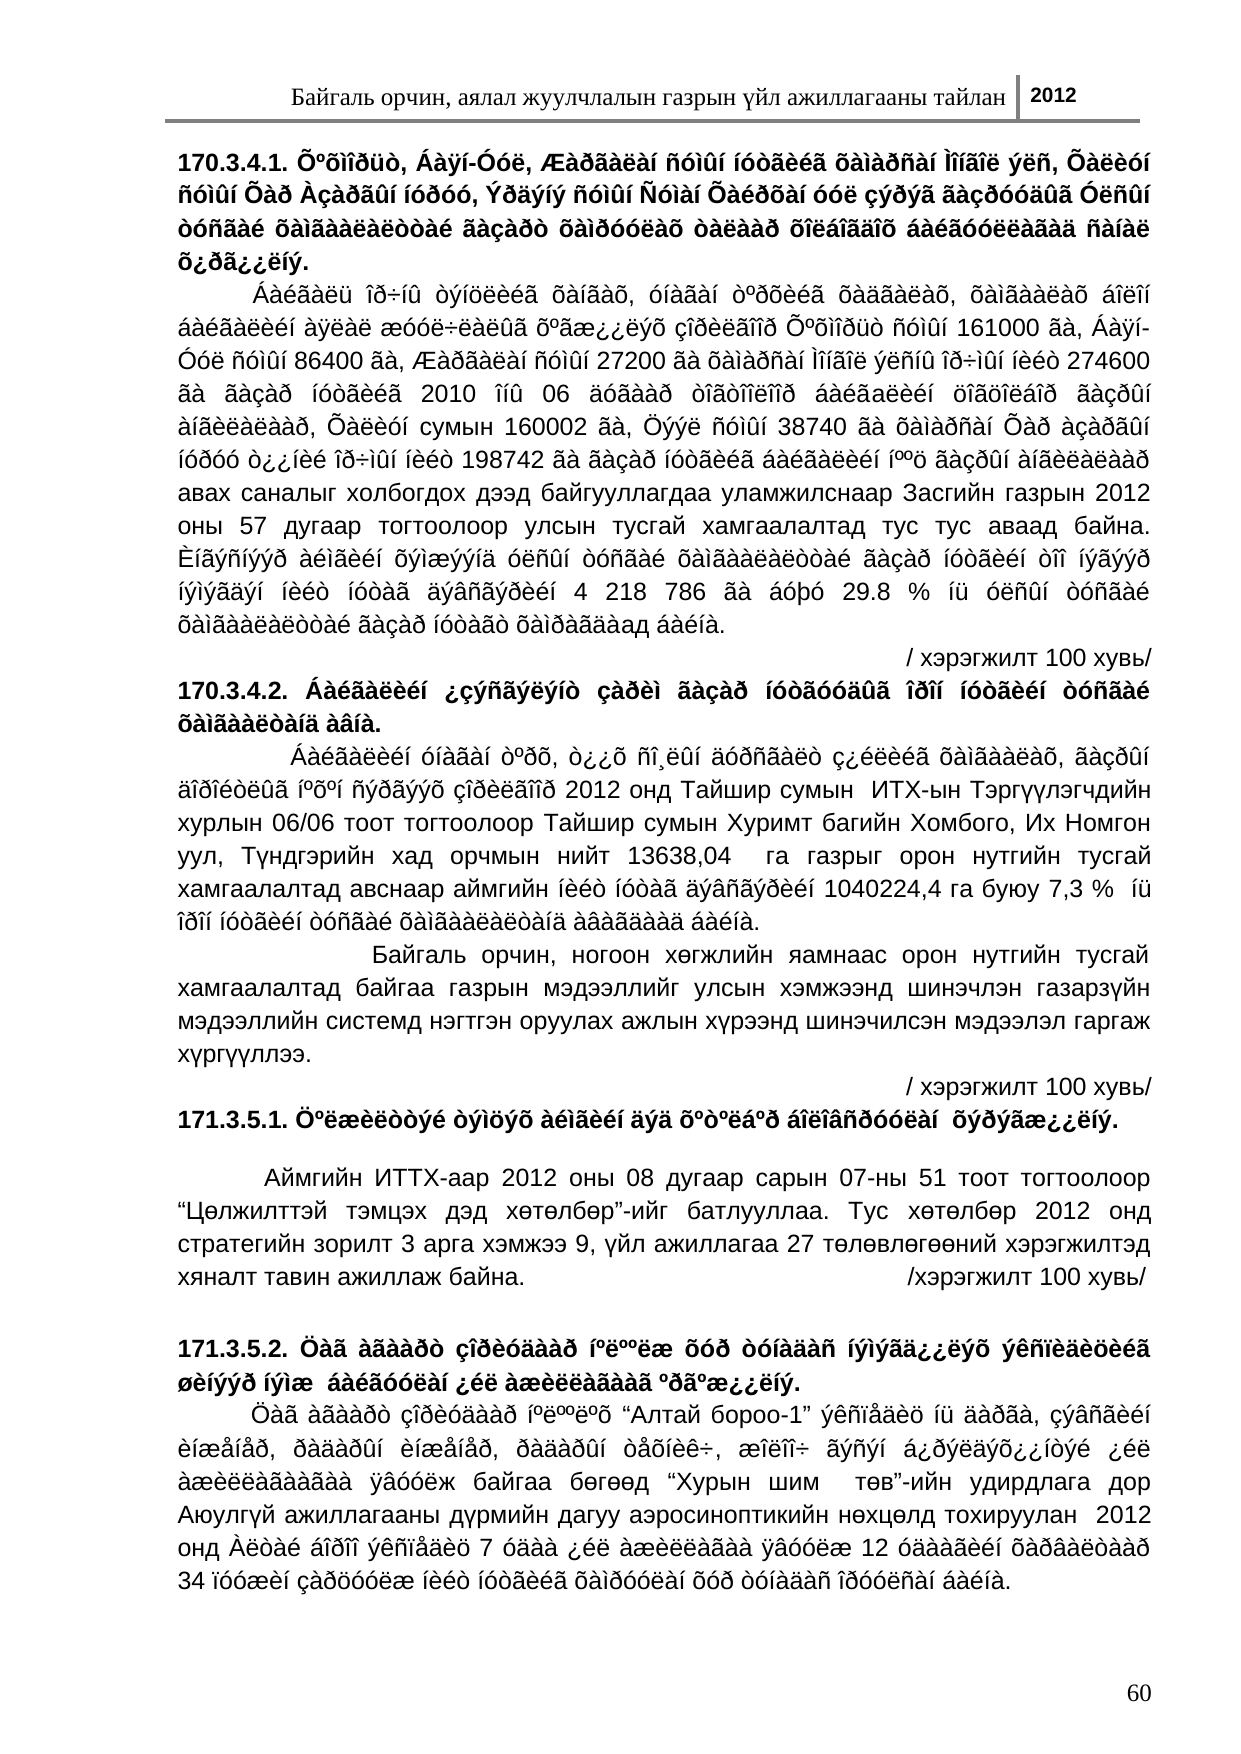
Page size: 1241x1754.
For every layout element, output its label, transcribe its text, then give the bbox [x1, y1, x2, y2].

list / хэрэгжилт 100 хувь/ [177, 1072, 1152, 1101]
list Байгаль орчин, ногоон хөгжлийн яамнаас орон нутгийн тусгай хамгаалалтад байгаа газрын мэдээллийг улсын хэмжээнд шинэчлэн газарзүйн мэдээллийн системд нэгтгэн оруулах ажлын хүрээнд шинэчилсэн мэдээлэл гаргаж хүргүүллээ. [177, 940, 1152, 1068]
list 171.3.5.1. Öºëæèëòòýé òýìöýõ àéìãèéí äýä õºòºëáºð áîëîâñðóóëàí õýðýãæ¿¿ëíý. [177, 1105, 1152, 1134]
list Áàéãàëü îð÷íû òýíöëèéã õàíãàõ, óíàãàí òºðõèéã õàäãàëàõ, õàìãààëàõ áîëîí áàéãàëèéí àÿëàë æóóë÷ëàëûã õºãæ¿¿ëýõ çîðèëãîîð Õºõìîðüò ñóìûí 161000 ãà, Áàÿí-Óóë ñóìûí 86400 ãà, Æàðãàëàí ñóìûí 27200 ãà õàìàðñàí Ìîíãîë ýëñíû îð÷ìûí íèéò 274600 ãà ãàçàð íóòãèéã 2010 îíû 06 äóãààð òîãòîîëîîð áàéãаëèéí öîãöîëáîð ãàçðûí àíãèëàëààð, Õàëèóí сумын 160002 ãà, Öýýë ñóìûí 38740 ãà õàìàðñàí Õàð àçàðãûí íóðóó ò¿¿íèé îð÷ìûí íèéò 198742 ãà ãàçàð íóòãèéã áàéãàëèéí íººö ãàçðûí àíãèëàëààð авах саналыг холбогдох дээд байгууллагдаа уламжилснаар Засгийн газрын 2012 оны 57 дугаар тогтоолоор улсын тусгай хамгаалалтад тус тус аваад байна. Èíãýñíýýð àéìãèéí õýìæýýíä óëñûí òóñãàé õàìãààëàëòòàé ãàçàð íóòãèéí òîî íýãýýð íýìýãäýí íèéò íóòàã äýâñãýðèéí 4 218 786 ãà áóþó 29.8 % íü óëñûí òóñãàé õàìãààëàëòòàé ãàçàð íóòàãò õàìðàãäàад áàéíà. [177, 279, 1152, 638]
list 170.3.4.1. Õºõìîðüò, Áàÿí-Óóë, Æàðãàëàí ñóìûí íóòãèéã õàìàðñàí Ìîíãîë ýëñ, Õàëèóí ñóìûí Õàð Àçàðãûí íóðóó, Ýðäýíý ñóìûí Ñóìàí Õàéðõàí óóë çýðýã ãàçðóóäûã Óëñûí òóñãàé õàìãààëàëòòàé ãàçàðò õàìðóóëàõ òàëààð õîëáîãäîõ áàéãóóëëàãàä ñàíàë õ¿ðã¿¿ëíý. [177, 147, 1152, 275]
list 170.3.4.2. Áàéãàëèéí ¿çýñãýëýíò çàðèì ãàçàð íóòãóóäûã îðîí íóòãèéí òóñãàé õàìãààëòàíä àâíà. [177, 676, 1152, 738]
list Áàéãàëèéí óíàãàí òºðõ, ò¿¿õ ñî¸ëûí äóðñãàëò ç¿éëèéã õàìãààëàõ, ãàçðûí äîðîéòëûã íºõºí ñýðãýýõ çîðèëãîîð 2012 онд Тайшир сумын ИТХ-ын Тэргүүлэгчдийн хурлын 06/06 тоот тогтоолоор Тайшир сумын Хуримт багийн Хомбого, Их Номгон уул, Түндгэрийн хад орчмын нийт 13638,04 га газрыг орон нутгийн тусгай хамгаалалтад авснаар аймгийн íèéò íóòàã äýâñãýðèéí 1040224,4 га буюу 7,3 % íü îðîí íóòãèéí òóñãàé õàìãààëàëòàíä àâàãäààä áàéíà. [177, 742, 1152, 936]
list 171.3.5.2. Öàã àãààðò çîðèóäààð íºëººëæ õóð òóíàäàñ íýìýãä¿¿ëýõ ýêñïèäèöèéã øèíýýð íýìæ áàéãóóëàí ¿éë àæèëëàãààã ºðãºæ¿¿ëíý. [177, 1334, 1152, 1396]
text Öàã àãààðò çîðèóäààð íºëººëºõ “Алтай бороо-1” ýêñïåäèö íü äàðãà, çýâñãèéí èíæåíåð, ðàäàðûí èíæåíåð, ðàäàðûí òåõíèê÷, æîëîî÷ ãýñýí á¿ðýëäýõ¿¿íòýé ¿éë àæèëëàãààãàà ÿâóóëж байгаа бөгөөд “Хурын шим төв”-ийн удирдлага дор Аюулгүй ажиллагааны дүрмийн дагуу аэросиноптикийн нөхцөлд тохируулан 2012 онд Àëòàé áîðîî ýêñïåäèö 7 óäàà ¿éë àæèëëàãàà ÿâóóëæ 12 óäààãèéí õàðâàëòààð 34 ïóóæèí çàðöóóëæ íèéò íóòãèéã õàìðóóëàí õóð òóíàäàñ îðóóëñàí áàéíà. [177, 1401, 1152, 1594]
text / хэрэгжилт 100 хувь/ [177, 643, 1152, 672]
subtitle Аймгийн ИТТХ-аар 2012 оны 08 дугаар сарын 07-ны 51 тоот тогтоолоор “Цөлжилттэй тэмцэх дэд хөтөлбөр”-ийг батлууллаа. Тус хөтөлбөр 2012 онд стратегийн зорилт 3 арга хэмжээ 9, үйл ажиллагаа 27 төлөвлөгөөний хэрэгжилтэд хяналт тавин ажиллаж байна. /хэрэгжилт 100 хувь/ [177, 1163, 1152, 1291]
